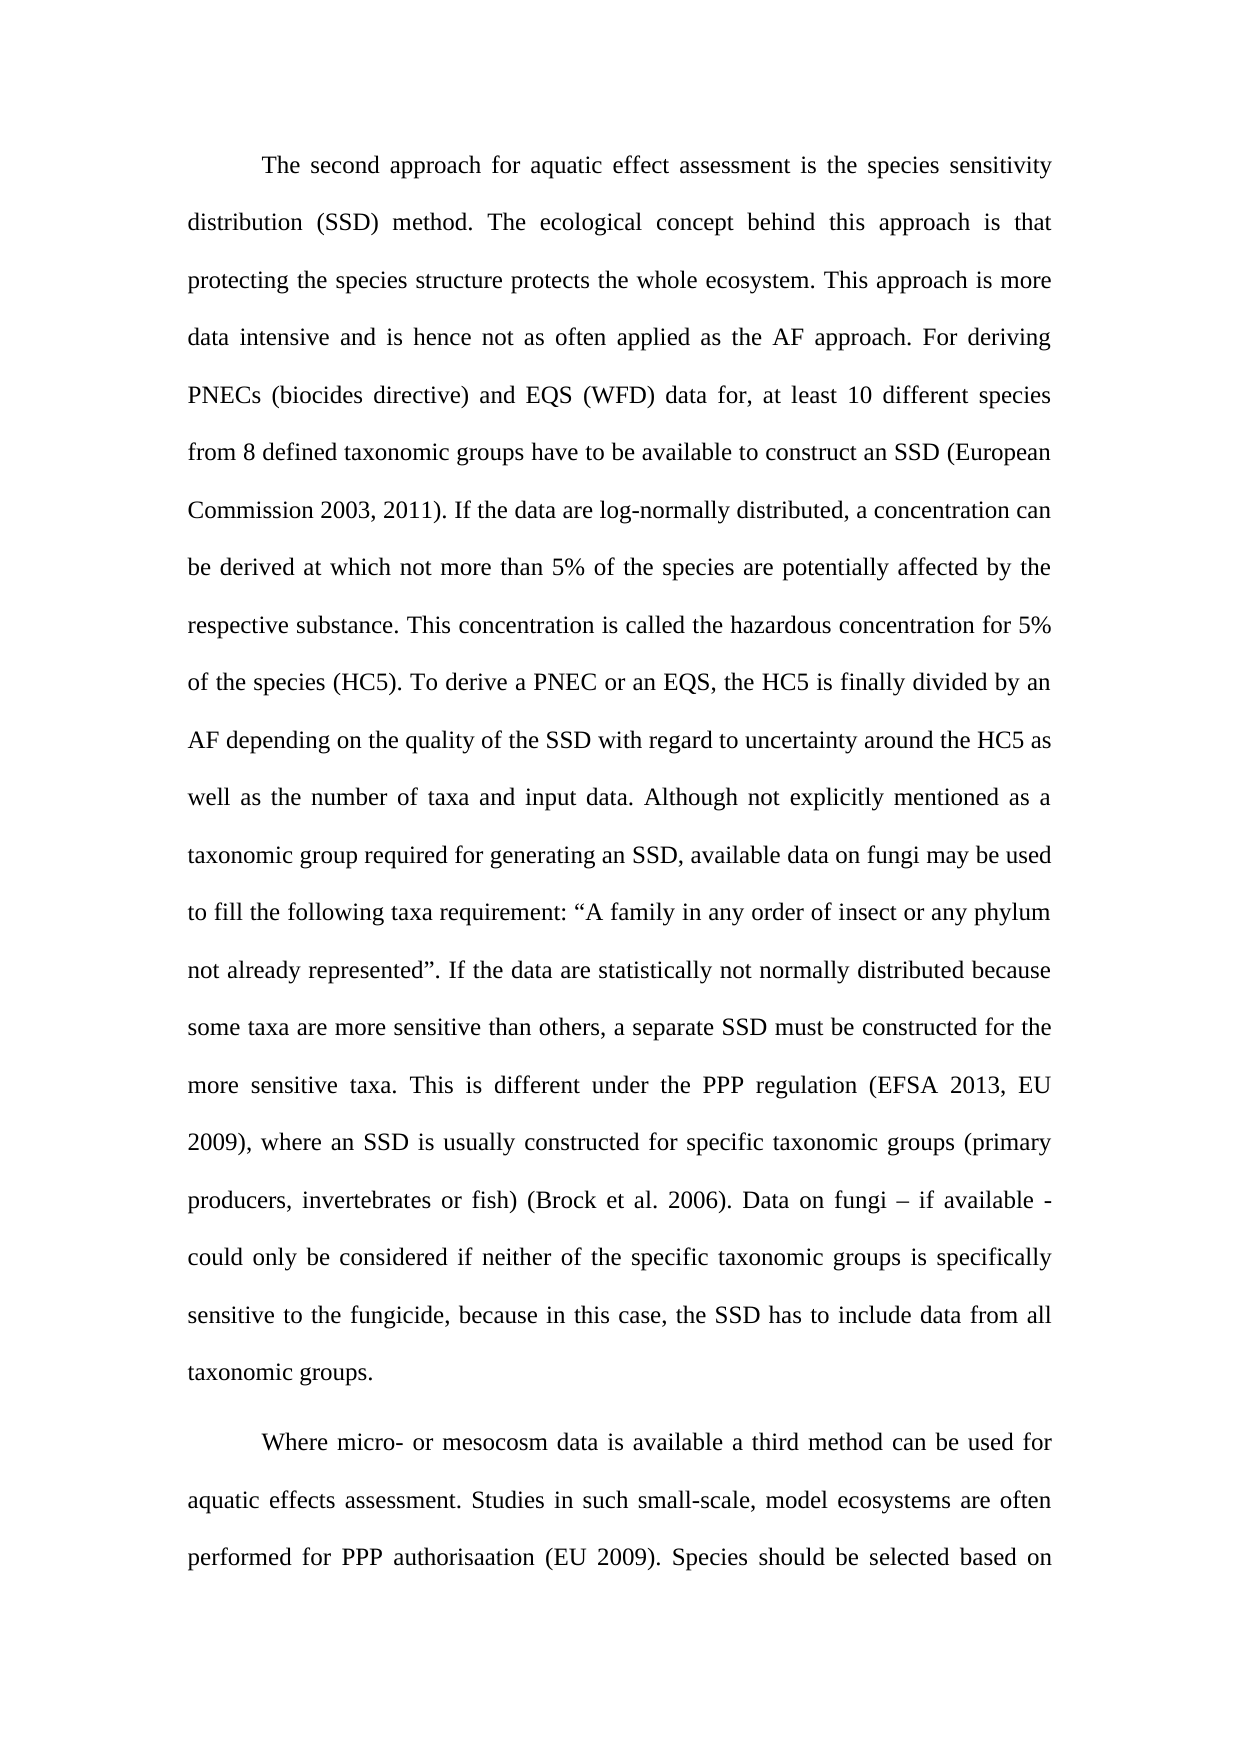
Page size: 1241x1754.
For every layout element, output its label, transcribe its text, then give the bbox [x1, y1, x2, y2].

text The second approach for aquatic effect assessment is the species sensitivity distribution (SSD) method. The ecological concept behind this approach is that protecting the species structure protects the whole ecosystem. This approach is more data intensive and is hence not as often applied as the AF approach. For deriving PNECs (biocides directive) and EQS (WFD) data for, at least 10 different species from 8 defined taxonomic groups have to be available to construct an SSD (European Commission 2003, 2011). If the data are log-normally distributed, a concentration can be derived at which not more than 5% of the species are potentially affected by the respective substance. This concentration is called the hazardous concentration for 5% of the species (HC5). To derive a PNEC or an EQS, the HC5 is finally divided by an AF depending on the quality of the SSD with regard to uncertainty around the HC5 as well as the number of taxa and input data. Although not explicitly mentioned as a taxonomic group required for generating an SSD, available data on fungi may be used to fill the following taxa requirement: “A family in any order of insect or any phylum not already represented”. If the data are statistically not normally distributed because some taxa are more sensitive than others, a separate SSD must be constructed for the more sensitive taxa. This is different under the PPP regulation (EFSA 2013, EU 2009), where an SSD is usually constructed for specific taxonomic groups (primary producers, invertebrates or fish) (Brock et al. 2006). Data on fungi – if available - could only be considered if neither of the specific taxonomic groups is specifically sensitive to the fungicide, because in this case, the SSD has to include data from all taxonomic groups. [187, 150, 1053, 1386]
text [187, 1427, 1053, 1571]
